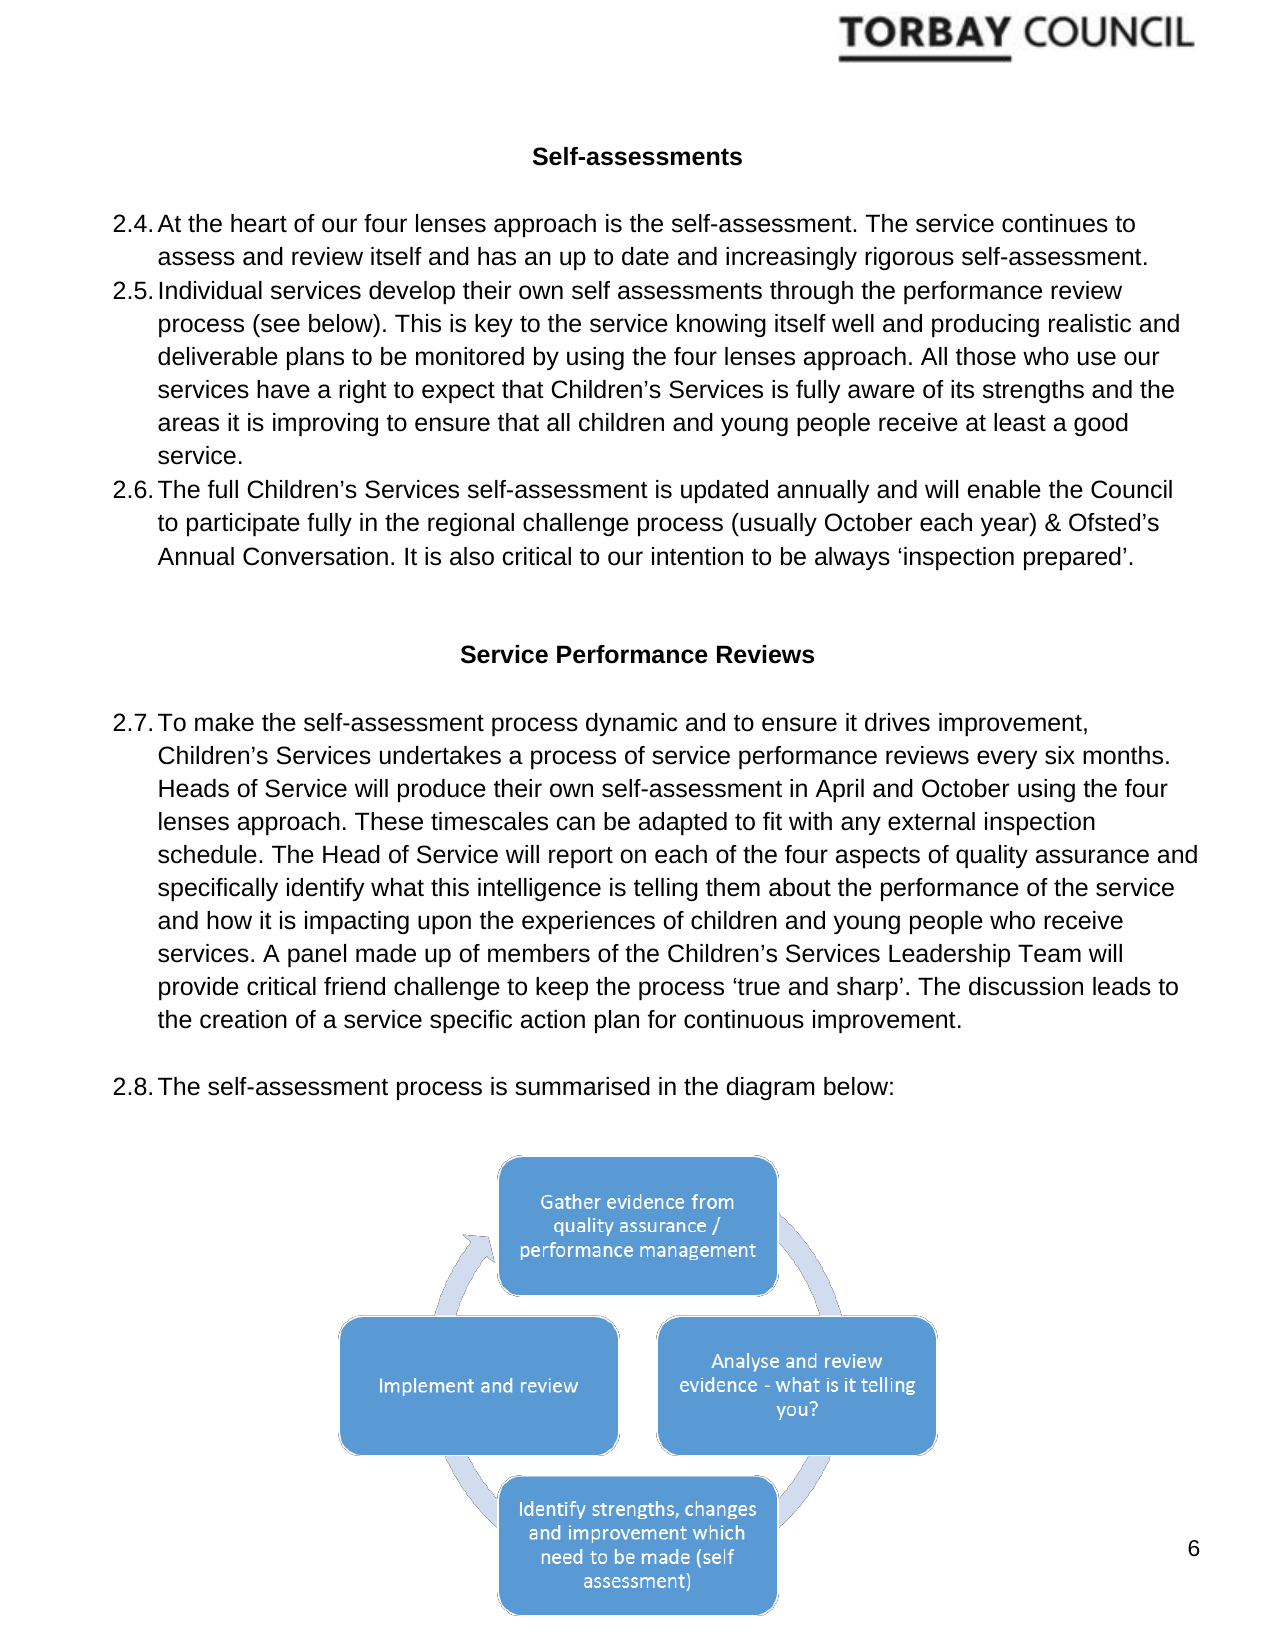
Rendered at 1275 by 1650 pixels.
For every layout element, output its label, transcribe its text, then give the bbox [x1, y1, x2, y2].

list The self-assessment process is summarised in the diagram below: [112, 1072, 1200, 1101]
subtitle Self-assessments [75, 142, 1200, 171]
picture [244, 1155, 1031, 1616]
list At the heart of our four lenses approach is the self-assessment. The service continues to assess and review itself and has an up to date and increasingly rigorous self-assessment. [112, 209, 1200, 271]
picture [825, 0, 1197, 69]
subtitle Service Performance Reviews [75, 641, 1200, 669]
list Individual services develop their own self assessments through the performance review process (see below). This is key to the service knowing itself well and producing realistic and deliverable plans to be monitored by using the four lenses approach. All those who use our services have a right to expect that Children’s Services is fully aware of its strengths and the areas it is improving to ensure that all children and young people receive at least a good service. [112, 276, 1200, 470]
list To make the self-assessment process dynamic and to ensure it drives improvement, Children’s Services undertakes a process of service performance reviews every six months. Heads of Service will produce their own self-assessment in April and October using the four lenses approach. These timescales can be adapted to fit with any external inspection schedule. The Head of Service will report on each of the four aspects of quality assurance and specifically identify what this intelligence is telling them about the performance of the service and how it is impacting upon the experiences of children and young people who receive services. A panel made up of members of the Children’s Services Leadership Team will provide critical friend challenge to keep the process ‘true and sharp’. The discussion leads to the creation of a service specific action plan for continuous improvement. [112, 708, 1200, 1033]
list The full Children’s Services self-assessment is updated annually and will enable the Council to participate fully in the regional challenge process (usually October each year) & Ofsted’s Annual Conversation. It is also critical to our intention to be always ‘inspection prepared’. [112, 475, 1200, 570]
